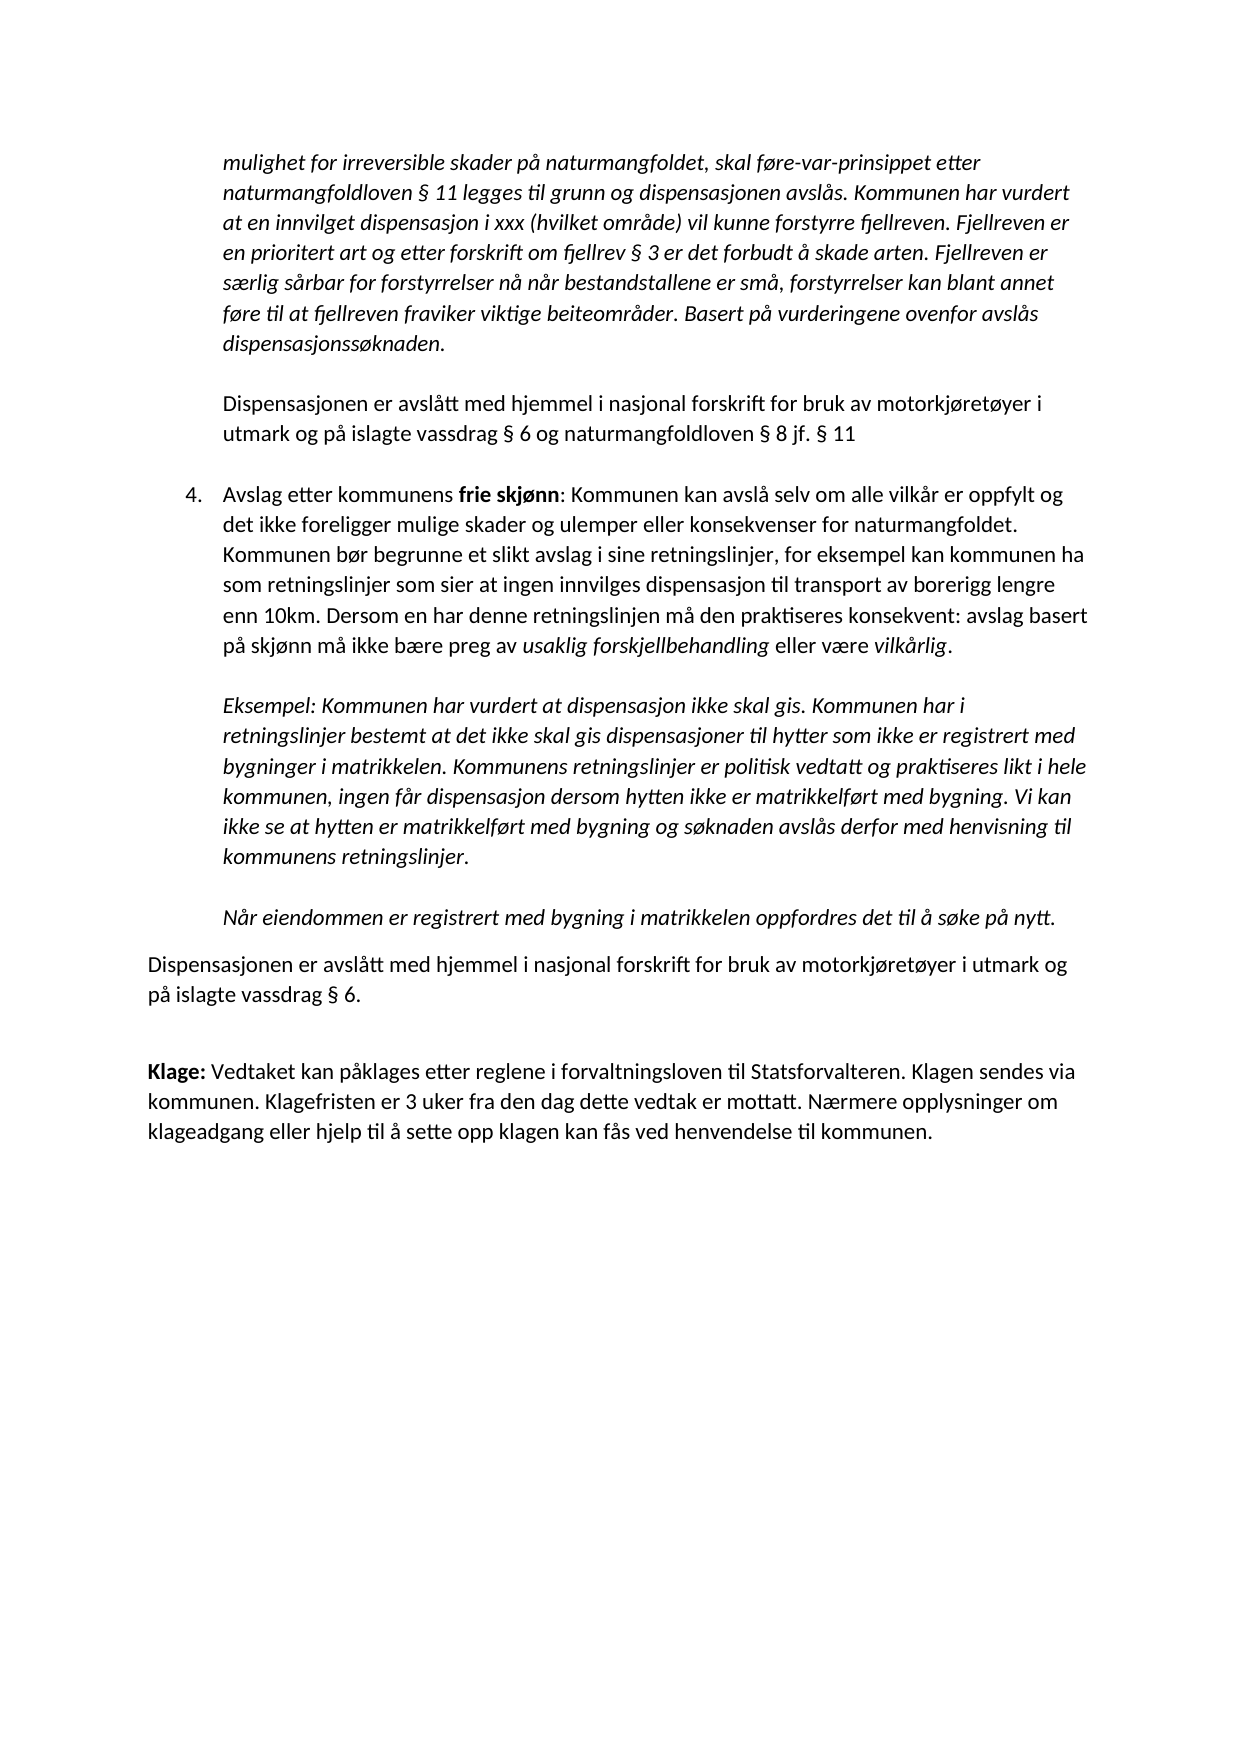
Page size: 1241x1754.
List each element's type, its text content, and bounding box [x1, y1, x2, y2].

text Dispensasjonen er avslått med hjemmel i nasjonal forskrift for bruk av motorkjøretøyer i utmark og på islagte vassdrag § 6. [148, 950, 1093, 1038]
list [223, 148, 1093, 478]
list Avslag etter kommunens frie skjønn: Kommunen kan avslå selv om alle vilkår er oppfylt og det ikke foreligger mulige skader og ulemper eller konsekvenser for naturmangfoldet. Kommunen bør begrunne et slikt avslag i sine retningslinjer, for eksempel kan kommunen ha som retningslinjer som sier at ingen innvilges dispensasjon til transport av borerigg lengre enn 10km. Dersom en har denne retningslinjen må den praktiseres konsekvent: avslag basert på skjønn må ikke bære preg av usaklig forskjellbehandling eller være vilkårlig. Eksempel: Kommunen har vurdert at dispensasjon ikke skal gis. Kommunen har i retningslinjer bestemt at det ikke skal gis dispensasjoner til hytter som ikke er registrert med bygninger i matrikkelen. Kommunens retningslinjer er politisk vedtatt og praktiseres likt i hele kommunen, ingen får dispensasjon dersom hytten ikke er matrikkelført med bygning. Vi kan ikke se at hytten er matrikkelført med bygning og søknaden avslås derfor med henvisning til kommunens retningslinjer. Når eiendommen er registrert med bygning i matrikkelen oppfordres det til å søke på nytt. [185, 480, 1093, 931]
text Klage: Vedtaket kan påklages etter reglene i forvaltningsloven til Statsforvalteren. Klagen sendes via kommunen. Klagefristen er 3 uker fra den dag dette vedtak er mottatt. Nærmere opplysninger om klageadgang eller hjelp til å sette opp klagen kan fås ved henvendelse til kommunen. [148, 1057, 1093, 1145]
